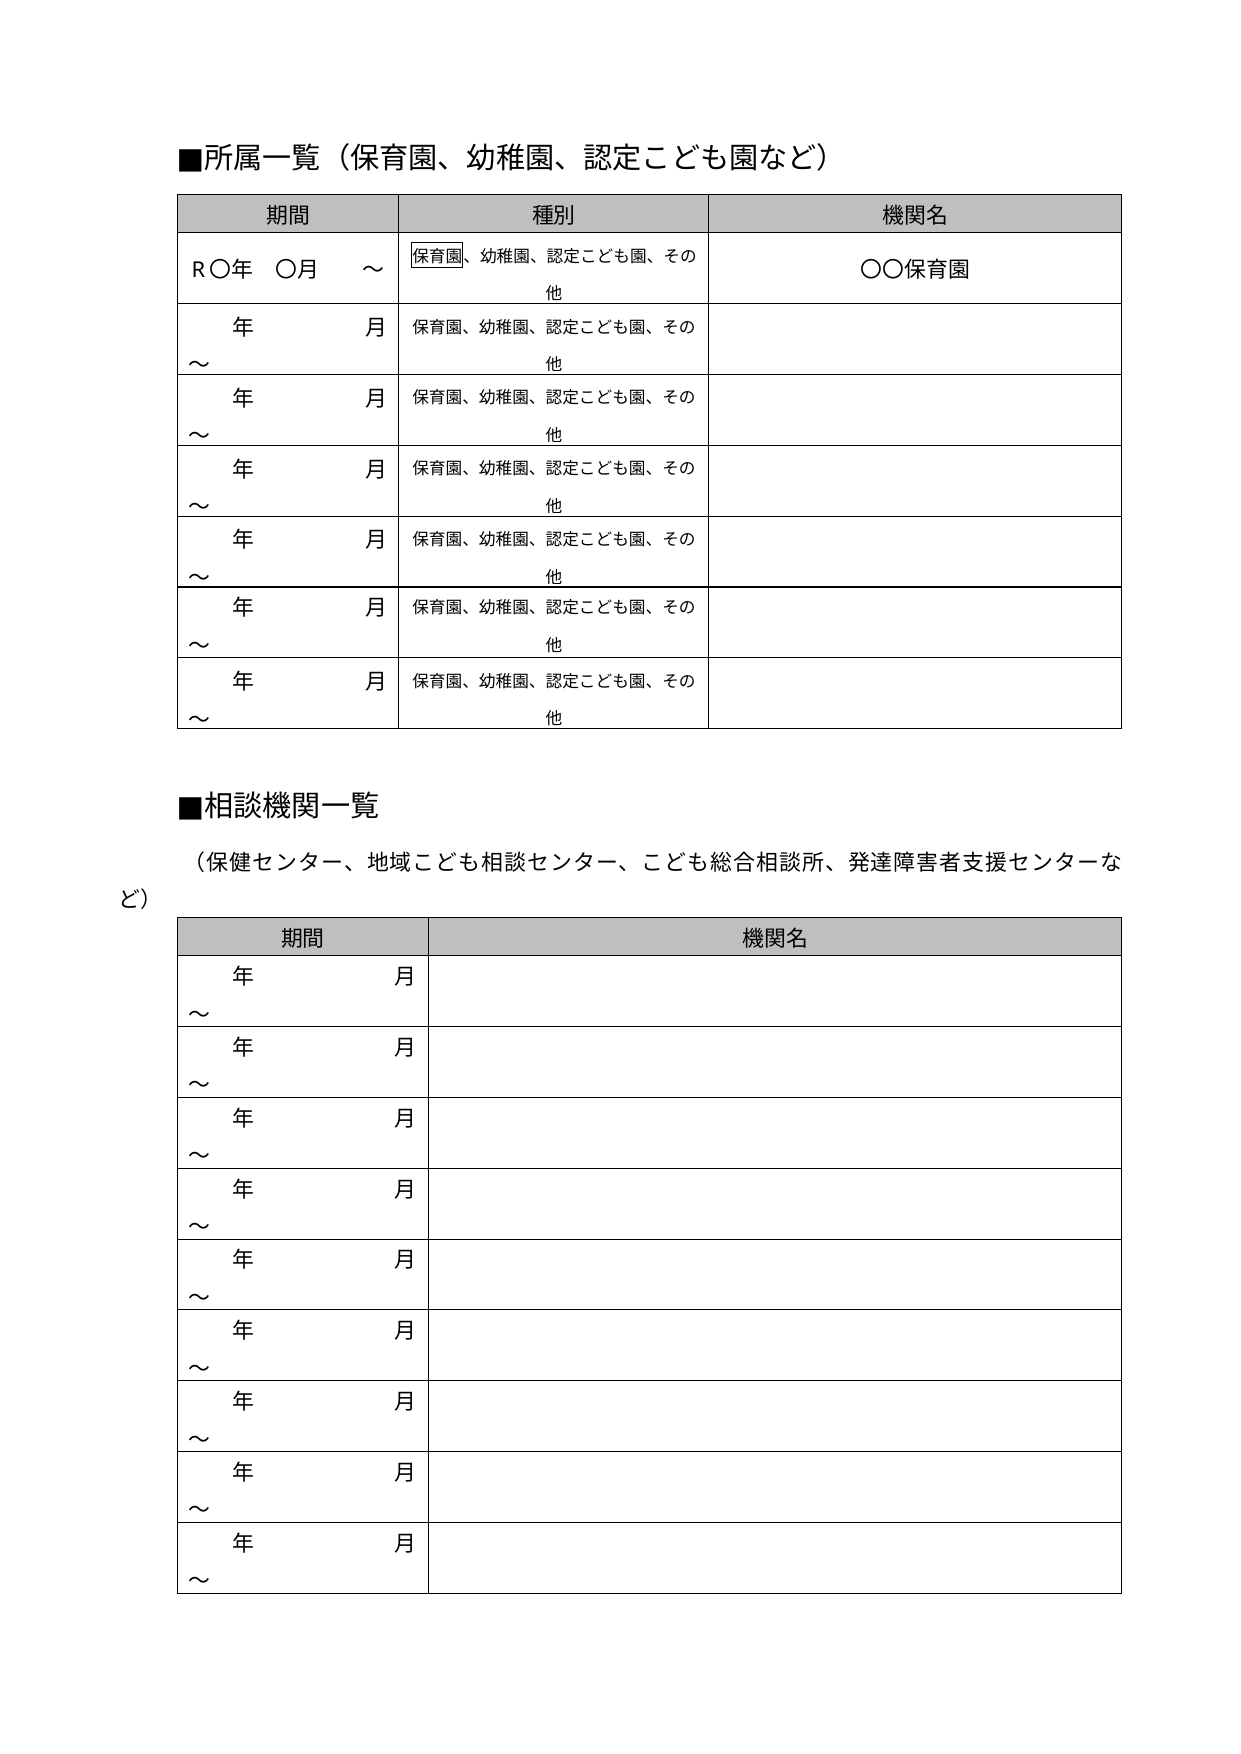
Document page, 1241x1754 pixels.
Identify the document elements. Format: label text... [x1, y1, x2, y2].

table_cell [429, 1098, 1121, 1168]
table_header 期間 [178, 918, 428, 955]
text ■所属一覧（保育園、幼稚園、認定こども園など） [118, 119, 1122, 194]
table_cell 年 月 ～ [178, 517, 398, 586]
table_cell 保育園、幼稚園、認定こども園、その他 [399, 304, 708, 374]
table_cell 年 月 ～ [178, 1098, 428, 1168]
table_cell [709, 588, 1121, 657]
table_cell 保育園、幼稚園、認定こども園、その他 [399, 517, 708, 586]
table_cell [429, 956, 1121, 1026]
table_cell [709, 517, 1121, 586]
table_cell [429, 1240, 1121, 1309]
table_cell 年 月 ～ [178, 1381, 428, 1451]
table_cell 年 月 ～ [178, 1310, 428, 1380]
table_cell 保育園、幼稚園、認定こども園、その他 [399, 658, 708, 728]
table_cell 年 月 ～ [178, 658, 398, 728]
table_header 機関名 [429, 918, 1121, 955]
table_cell [429, 1523, 1121, 1593]
table_cell [709, 375, 1121, 445]
table_header 機関名 [709, 195, 1121, 232]
table_cell 年 月 ～ [178, 1027, 428, 1097]
table_cell 年 月 ～ [178, 1240, 428, 1309]
table_cell [429, 1027, 1121, 1097]
table_cell 年 月 ～ [178, 446, 398, 516]
table_cell 保育園、幼稚園、認定こども園、その他 [399, 446, 708, 516]
text ■相談機関一覧 [118, 767, 1122, 842]
table_cell [709, 658, 1121, 728]
table_cell 年 月 ～ [178, 956, 428, 1026]
table_cell 年 月 ～ [178, 304, 398, 374]
table_cell [429, 1169, 1121, 1238]
table_cell 年 月 ～ [178, 1169, 428, 1238]
table_cell 年 月 ～ [178, 375, 398, 445]
table_cell 〇〇保育園 [709, 233, 1121, 303]
table_cell [709, 304, 1121, 374]
table_cell 保育園、幼稚園、認定こども園、その他 [399, 233, 708, 303]
table_cell [429, 1452, 1121, 1522]
table_header 種別 [399, 195, 708, 232]
table_cell 保育園、幼稚園、認定こども園、その他 [399, 588, 708, 657]
table_cell [429, 1381, 1121, 1451]
table_cell [429, 1310, 1121, 1380]
table_cell 年 月 ～ [178, 1452, 428, 1522]
table_cell 保育園、幼稚園、認定こども園、その他 [399, 375, 708, 445]
table_cell R〇年 〇月 ～ [178, 233, 398, 303]
table_cell 年 月 ～ [178, 588, 398, 657]
text （保健センター、地域こども相談センター、こども総合相談所、発達障害者支援センターなど） [118, 842, 1122, 917]
table_cell 年 月 ～ [178, 1523, 428, 1593]
table_cell [709, 446, 1121, 516]
table_header 期間 [178, 195, 398, 232]
